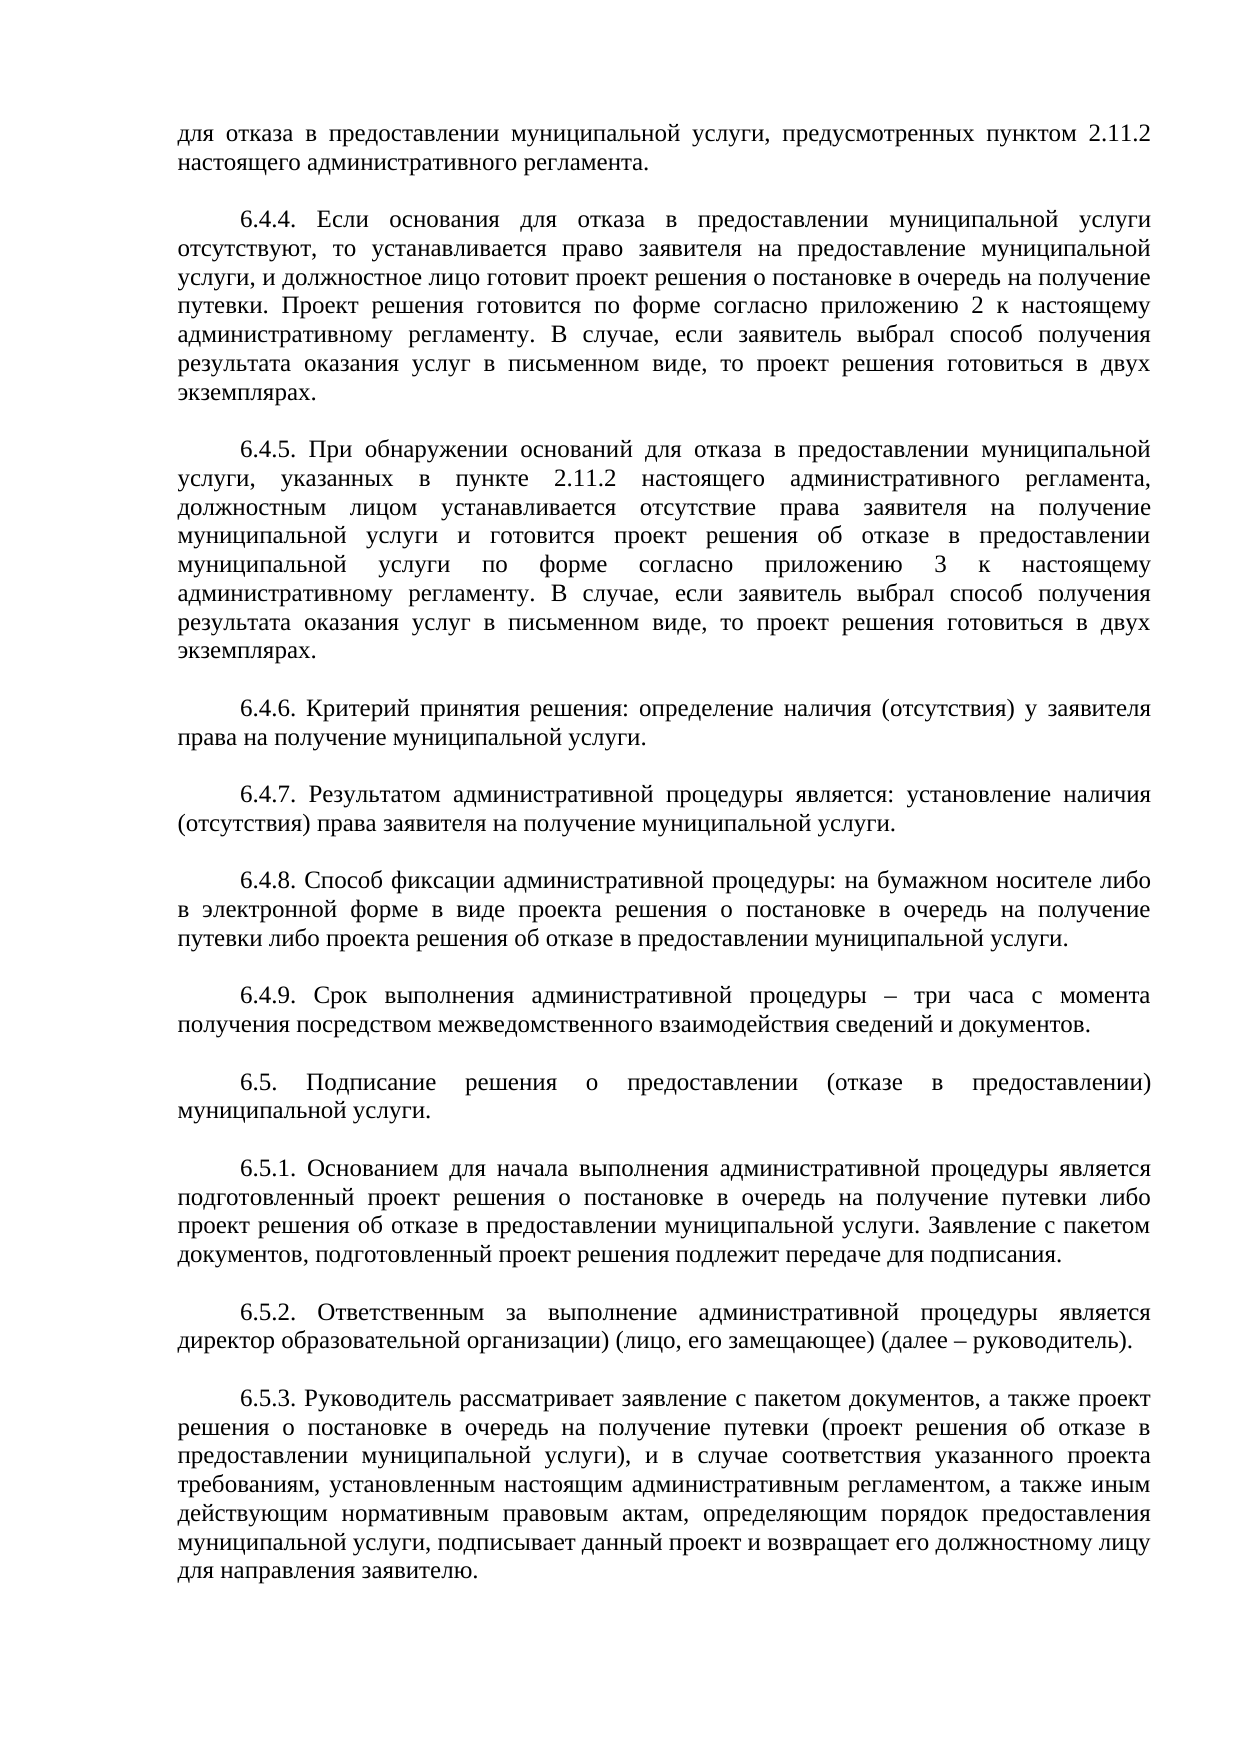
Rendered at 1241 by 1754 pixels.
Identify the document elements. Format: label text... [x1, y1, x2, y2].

text 6.5.1. Основанием для начала выполнения административной процедуры является подготовленный проект решения о постановке в очередь на получение путевки либо проект решения об отказе в предоставлении муниципальной услуги. Заявление с пакетом документов, подготовленный проект решения подлежит передаче для подписания. [177, 1153, 1152, 1268]
text 6.4.4. Если основания для отказа в предоставлении муниципальной услуги отсутствуют, то устанавливается право заявителя на предоставление муниципальной услуги, и должностное лицо готовит проект решения о постановке в очередь на получение путевки. Проект решения готовится по форме согласно приложению 2 к настоящему административному регламенту. В случае, если заявитель выбрал способ получения результата оказания услуг в письменном виде, то проект решения готовиться в двух экземплярах. [177, 204, 1152, 406]
text 6.4.6. Критерий принятия решения: определение наличия (отсутствия) у заявителя права на получение муниципальной услуги. [177, 693, 1152, 751]
text 6.4.7. Результатом административной процедуры является: установление наличия (отсутствия) права заявителя на получение муниципальной услуги. [177, 779, 1152, 837]
text 6.5.3. Руководитель рассматривает заявление с пакетом документов, а также проект решения о постановке в очередь на получение путевки (проект решения об отказе в предоставлении муниципальной услуги), и в случае соответствия указанного проекта требованиям, установленным настоящим административным регламентом, а также иным действующим нормативным правовым актам, определяющим порядок предоставления муниципальной услуги, подписывает данный проект и возвращает его должностному лицу для направления заявителю. [177, 1383, 1152, 1584]
text 6.5.2. Ответственным за выполнение административной процедуры является директор образовательной организации) (лицо, его замещающее) (далее – руководитель). [177, 1297, 1152, 1354]
text 6.5. Подписание решения о предоставлении (отказе в предоставлении) муниципальной услуги. [177, 1067, 1152, 1124]
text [177, 118, 1152, 176]
text 6.4.5. При обнаружении оснований для отказа в предоставлении муниципальной услуги, указанных в пункте 2.11.2 настоящего административного регламента, должностным лицом устанавливается отсутствие права заявителя на получение муниципальной услуги и готовится проект решения об отказе в предоставлении муниципальной услуги по форме согласно приложению 3 к настоящему административному регламенту. В случае, если заявитель выбрал способ получения результата оказания услуг в письменном виде, то проект решения готовиться в двух экземплярах. [177, 434, 1152, 664]
text 6.4.9. Срок выполнения административной процедуры – три часа с момента получения посредством межведомственного взаимодействия сведений и документов. [177, 981, 1152, 1038]
text 6.4.8. Способ фиксации административной процедуры: на бумажном носителе либо в электронной форме в виде проекта решения о постановке в очередь на получение путевки либо проекта решения об отказе в предоставлении муниципальной услуги. [177, 866, 1152, 952]
